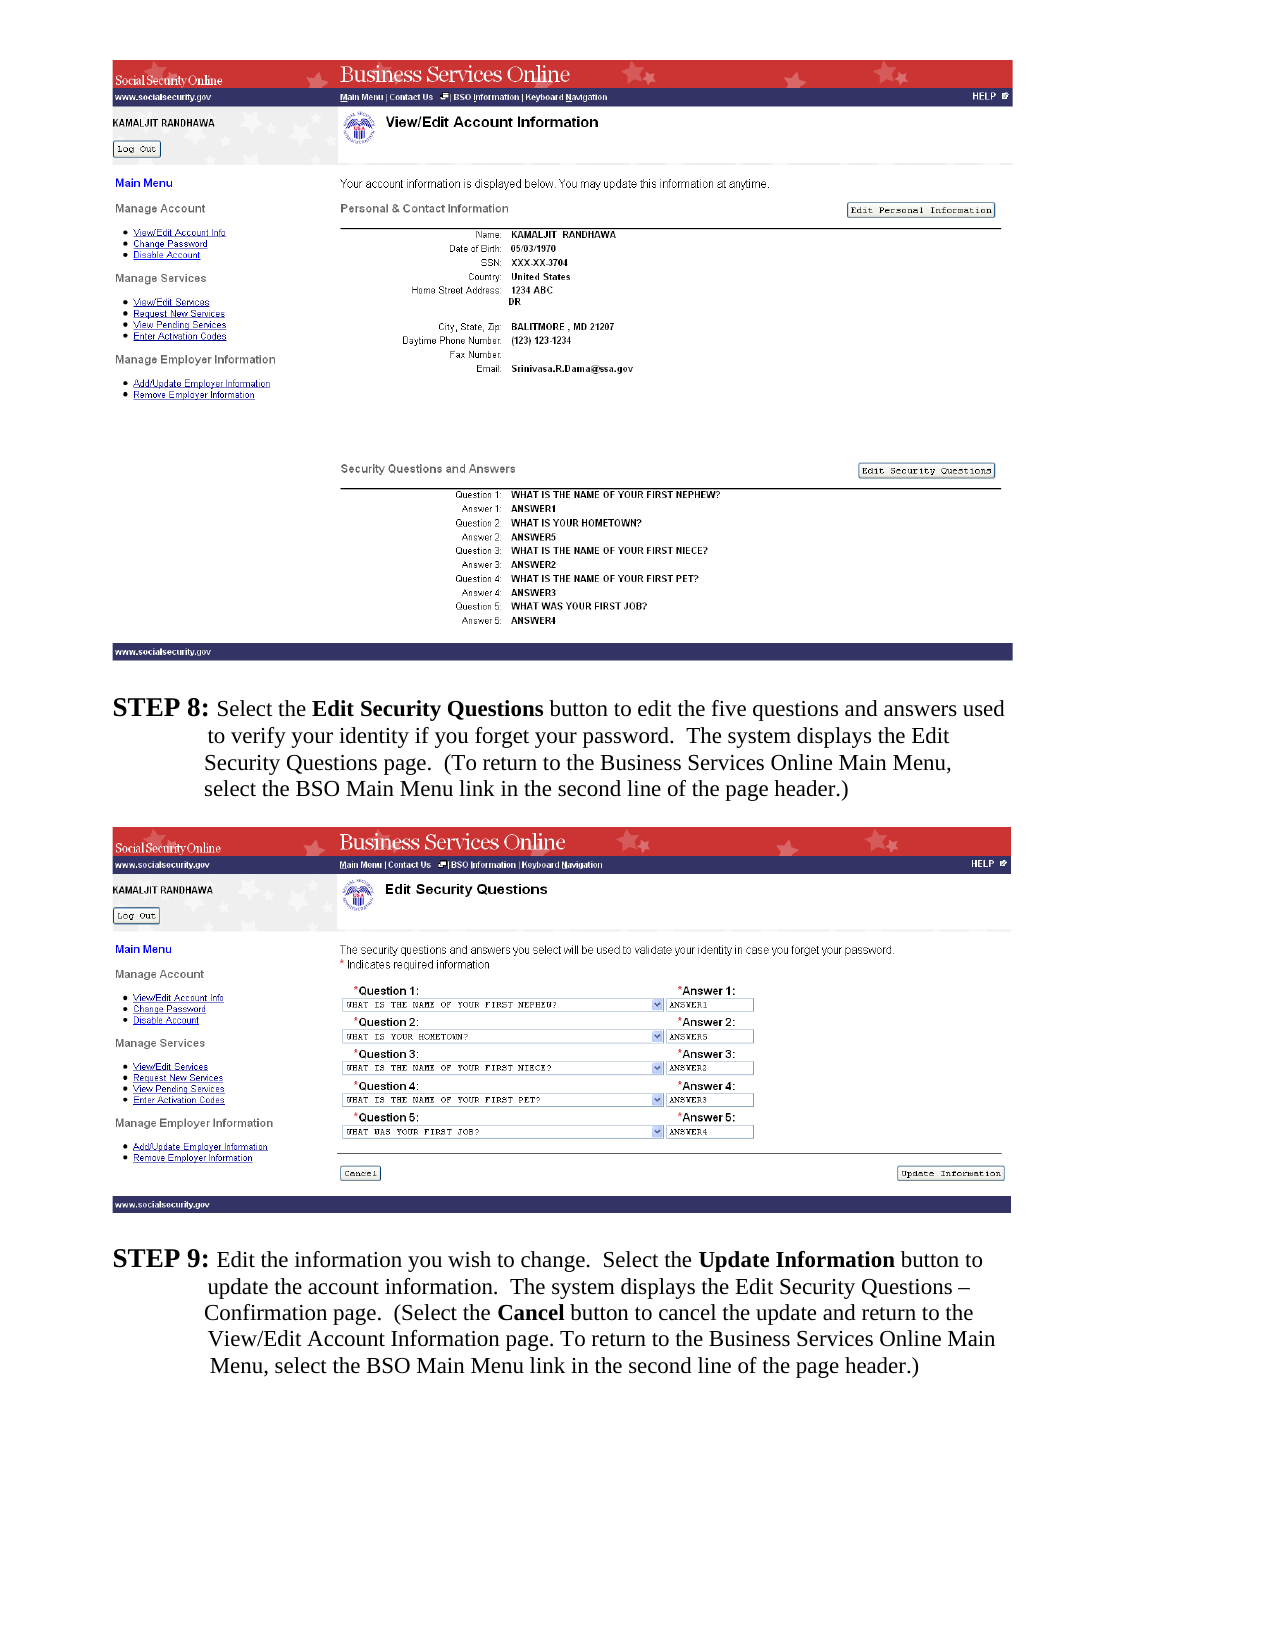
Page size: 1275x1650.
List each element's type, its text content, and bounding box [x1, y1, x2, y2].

text select the BSO Main Menu link in the second line of the page header.) [112, 775, 1162, 801]
text View/Edit Account Information page. To return to the Business Services Online Main [112, 1326, 1162, 1352]
text STEP 9: Edit the information you wish to change. Select the Update Information button to [112, 1242, 1162, 1273]
text Security Questions page. (To return to the Business Services Online Main Menu, [112, 748, 1162, 775]
text update the account information. The system displays the Edit Security Questions – [112, 1273, 1162, 1299]
text to verify your identity if you forget your password. The system displays the Edit [112, 722, 1162, 748]
text STEP 8: Select the Edit Security Questions button to edit the five questions and answers used [112, 691, 1162, 722]
picture [112, 60, 1013, 665]
text Confirmation page. (Select the Cancel button to cancel the update and return to the [112, 1299, 1162, 1326]
picture [112, 827, 1011, 1242]
text Menu, select the BSO Main Menu link in the second line of the page header.) [112, 1352, 1162, 1378]
